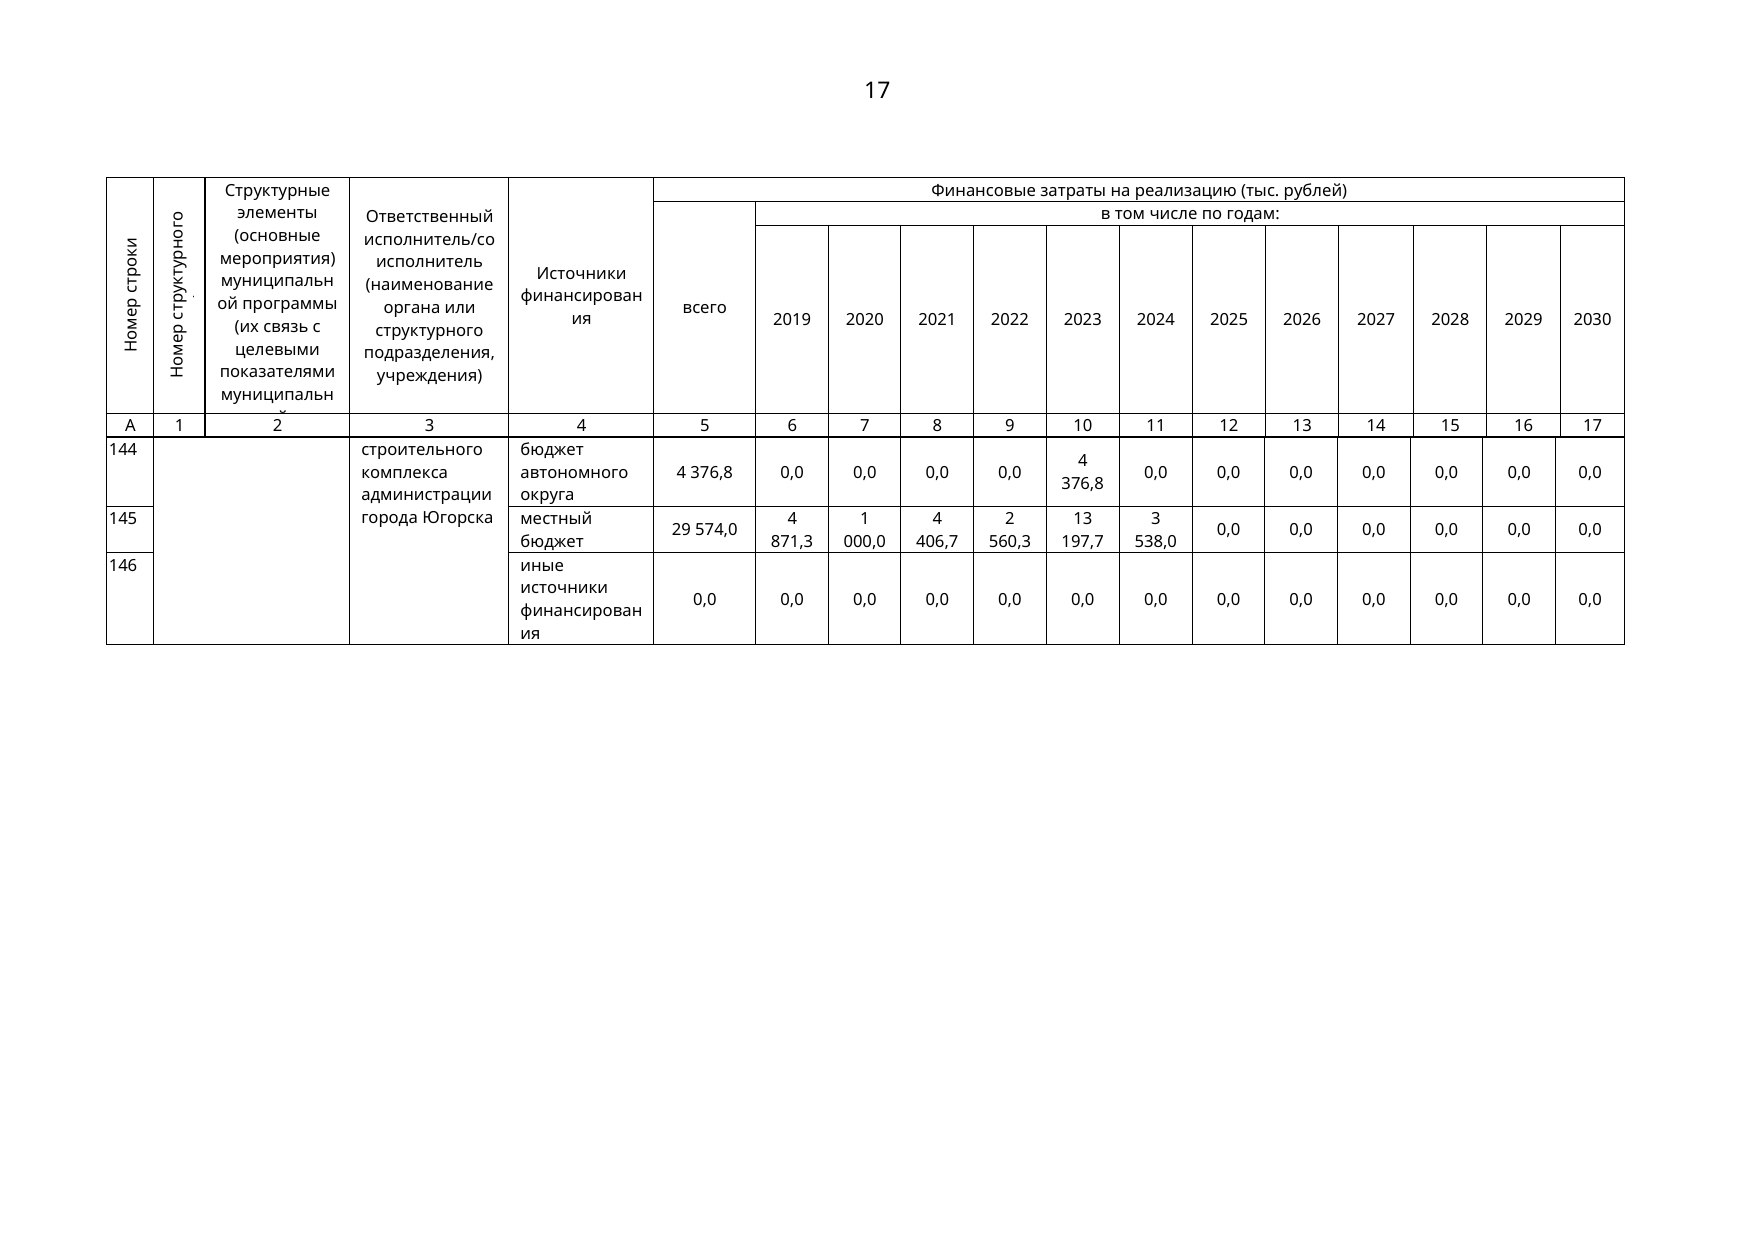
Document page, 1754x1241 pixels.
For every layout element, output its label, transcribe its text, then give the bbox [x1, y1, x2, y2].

table_cell 2029 [1487, 226, 1560, 413]
table_header Номер структурного элемента (основного мероприятия) [154, 178, 204, 413]
table_cell 0,0 [1556, 553, 1624, 644]
table_cell 11 [1120, 414, 1192, 436]
table_cell 3 [350, 414, 508, 436]
table_cell А [107, 414, 153, 436]
table_cell местный бюджет [509, 507, 653, 552]
table_cell 16 [1487, 414, 1560, 436]
table_header Ответственный исполнитель/соисполнитель (наименование органа или структурного подразделения, учреждения) [350, 178, 508, 413]
table_cell 0,0 [756, 553, 828, 644]
table_cell 2022 [974, 226, 1046, 413]
table_cell 29 574,0 [654, 507, 755, 552]
table_cell 10 [1047, 414, 1119, 436]
table_cell 0,0 [1411, 553, 1482, 644]
table_cell 0,0 [1047, 553, 1119, 644]
table_cell 0,0 [1483, 553, 1555, 644]
table_cell 13 [1266, 414, 1338, 436]
table_cell 0,0 [1338, 507, 1410, 552]
table_cell 2019 [756, 226, 828, 413]
table_cell 0,0 [974, 553, 1046, 644]
table_cell 9 [974, 414, 1046, 436]
table_cell 0,0 [1265, 438, 1337, 506]
table_cell 1 000,0 [829, 507, 900, 552]
table_cell 2027 [1339, 226, 1413, 413]
table_cell 0,0 [1483, 507, 1555, 552]
table_cell 0,0 [1193, 438, 1264, 506]
table_cell 2023 [1047, 226, 1119, 413]
table_cell 2024 [1120, 226, 1192, 413]
table_cell 2028 [1414, 226, 1486, 413]
table_cell 0,0 [654, 553, 755, 644]
table_cell 0,0 [1411, 438, 1482, 506]
table_cell 2030 [1561, 226, 1624, 413]
table_cell в том числе по годам: [756, 202, 1624, 225]
table_cell 4 376,8 [654, 438, 755, 506]
table_cell 8 [901, 414, 973, 436]
table_cell 5 [654, 414, 755, 436]
table_cell 7 [829, 414, 900, 436]
table_cell 3 538,0 [1120, 507, 1192, 552]
table_cell 0,0 [1120, 438, 1192, 506]
table_cell 0,0 [1120, 553, 1192, 644]
table_cell иные источники финансирования [509, 553, 653, 644]
table_cell 4 376,8 [1047, 438, 1119, 506]
table_cell 4 871,3 [756, 507, 828, 552]
table_cell 0,0 [1193, 507, 1264, 552]
table_cell 0,0 [974, 438, 1046, 506]
table_cell 0,0 [1483, 438, 1555, 506]
table_cell 14 [1339, 414, 1413, 436]
table_cell 0,0 [756, 438, 828, 506]
table_cell 2021 [901, 226, 973, 413]
table_header Финансовые затраты на реализацию (тыс. рублей) [654, 178, 1624, 201]
table_header Источники финансирования [509, 178, 653, 413]
table_cell 4 [509, 414, 653, 436]
table_cell 0,0 [1411, 507, 1482, 552]
table_cell 2 [206, 414, 349, 436]
table_cell 2 560,3 [974, 507, 1046, 552]
table_cell 0,0 [1338, 438, 1410, 506]
table_cell 0,0 [1193, 553, 1264, 644]
table_cell 2026 [1266, 226, 1338, 413]
table_cell 17 [1561, 414, 1624, 436]
table_cell 0,0 [1338, 553, 1410, 644]
table_cell 15 [1414, 414, 1486, 436]
table_cell 0,0 [1556, 438, 1624, 506]
table_cell бюджет автономного округа [509, 438, 653, 506]
table_cell 0,0 [901, 438, 973, 506]
table_header Структурные элементы (основные мероприятия) муниципальной программы (их связь с целевыми показателями муниципальной программы) [206, 178, 349, 413]
table_cell 0,0 [829, 438, 900, 506]
table_cell 0,0 [1265, 553, 1337, 644]
table_cell 4 406,7 [901, 507, 973, 552]
table_cell 146 [107, 553, 153, 644]
table_cell 2020 [829, 226, 900, 413]
table_cell 13 197,7 [1047, 507, 1119, 552]
table_cell 12 [1193, 414, 1265, 436]
table_cell 144 [107, 438, 153, 506]
table_cell 0,0 [1556, 507, 1624, 552]
table_cell всего [654, 202, 755, 413]
table_cell 0,0 [1265, 507, 1337, 552]
table_cell 0,0 [829, 553, 900, 644]
table_cell 2025 [1193, 226, 1265, 413]
table_cell 6 [756, 414, 828, 436]
table_cell 145 [107, 507, 153, 552]
table_cell 1 [154, 414, 204, 436]
table_cell 0,0 [901, 553, 973, 644]
table_header Номер строки [107, 178, 153, 413]
